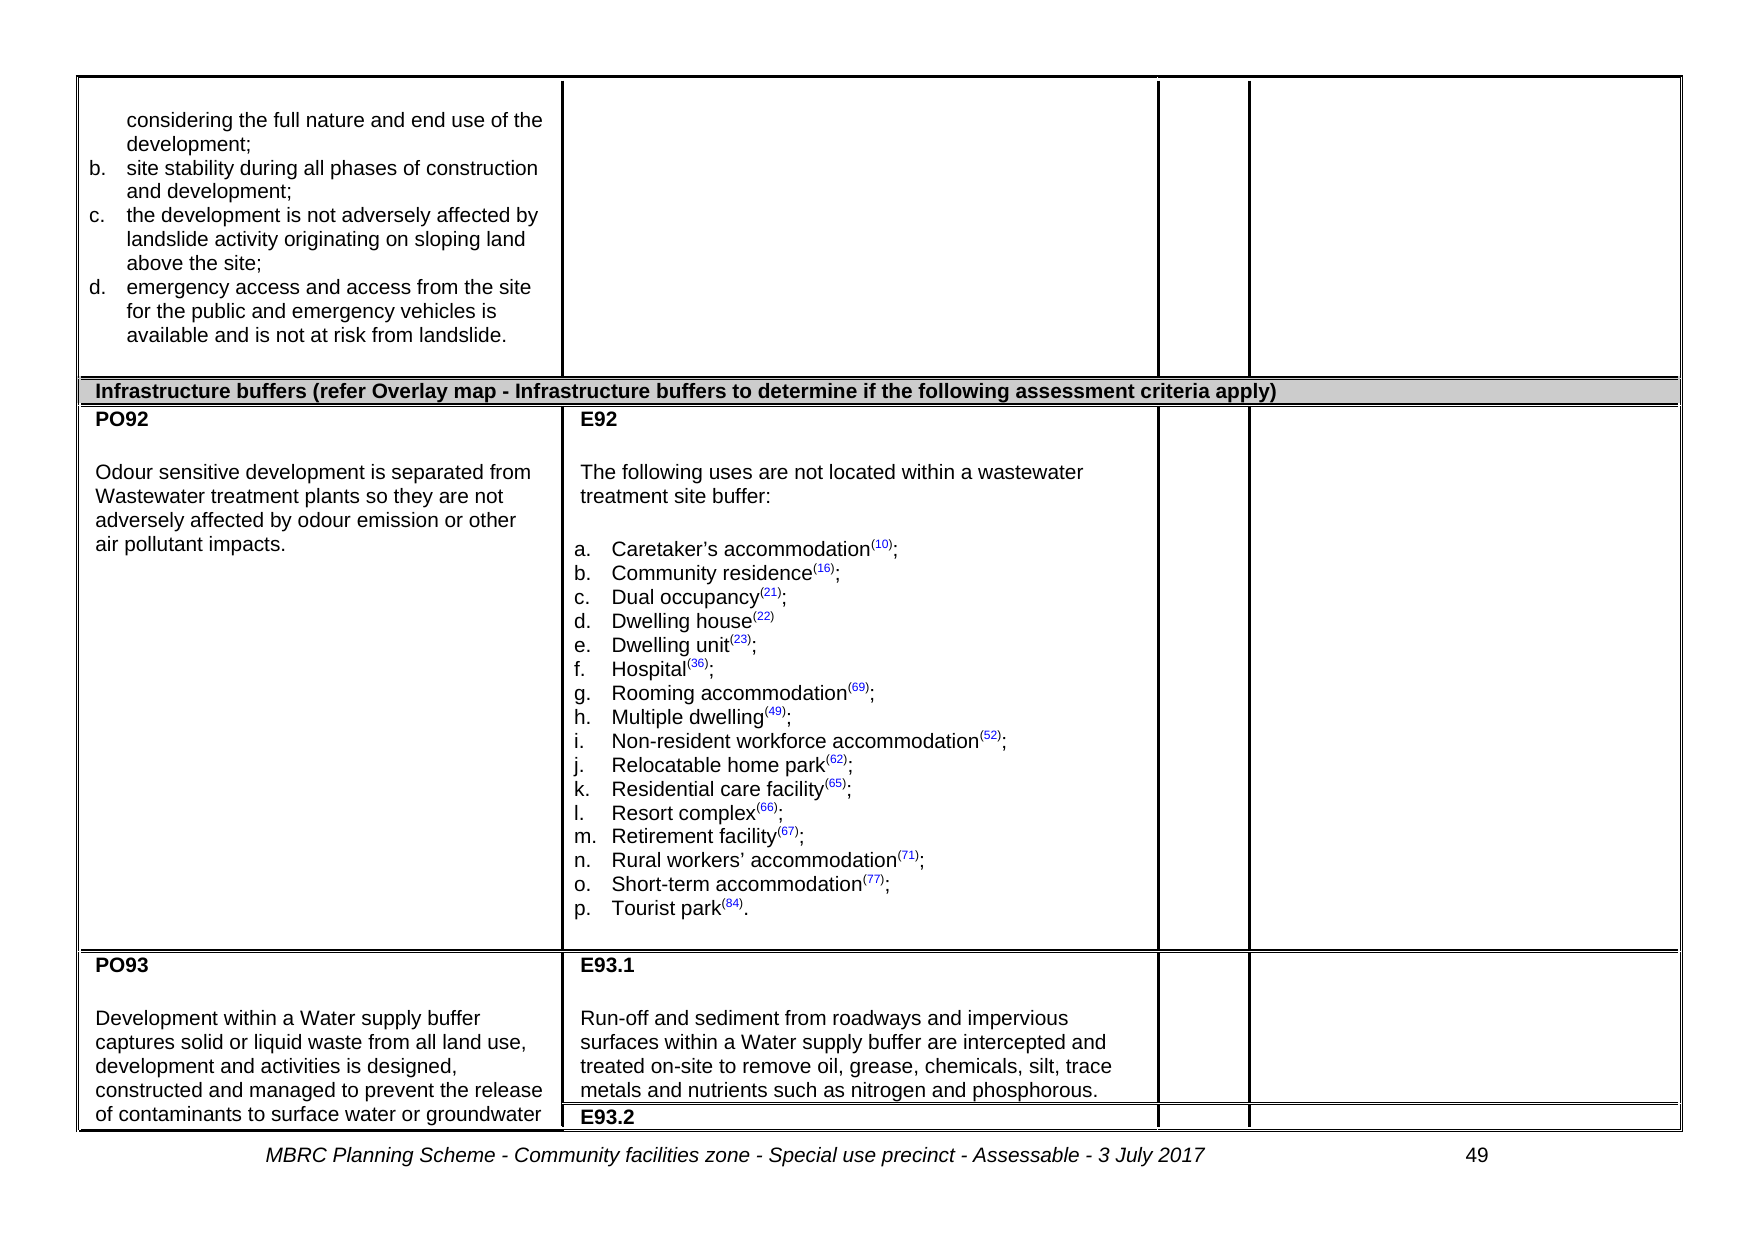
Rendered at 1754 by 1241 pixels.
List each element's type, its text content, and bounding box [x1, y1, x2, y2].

table_cell [1251, 403, 1680, 949]
table_cell PO92 Odour sensitive development is separated from Wastewater treatment plants so they are not adversely affected by odour emission or other air pollutant impacts. [79, 403, 561, 949]
table_cell [1249, 78, 1680, 376]
table_cell E92 The following uses are not located within a wastewater treatment site buffer: Caretaker’s accommodation(10); Community residence(16); Dual occupancy(21); Dwelling house(22) Dwelling unit(23); Hospital(36); Rooming accommodation(69); Multiple dwelling(49); Non-resident workforce accommodation(52); Relocatable home park(62); Residential care facility(65); Resort complex(66); Retirement facility(67); Rural workers’ accommodation(71); Short-term accommodation(77); Tourist park(84). [564, 407, 1157, 949]
table_cell PO93 Development within a Water supply buffer captures solid or liquid waste from all land use, development and activities is designed, constructed and managed to prevent the release of contaminants to surface water or groundwater bodies. [79, 949, 562, 1129]
table_cell [1158, 78, 1249, 376]
table_cell E93.1 Run-off and sediment from roadways and impervious surfaces within a Water supply buffer are intercepted and treated on-site to remove oil, grease, chemicals, silt, trace metals and nutrients such as nitrogen and phosphorous. [564, 953, 1157, 1101]
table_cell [79, 78, 562, 376]
table_cell [1160, 407, 1248, 949]
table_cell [562, 77, 1158, 376]
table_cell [562, 1105, 1158, 1129]
table_cell [1251, 949, 1680, 1101]
table_cell [1160, 953, 1248, 1101]
table_cell [1158, 1105, 1249, 1129]
table_cell [1249, 1101, 1680, 1129]
table_cell Infrastructure buffers (refer Overlay map - Infrastructure buffers to determine if the following assessment criteria apply) [79, 376, 1680, 403]
